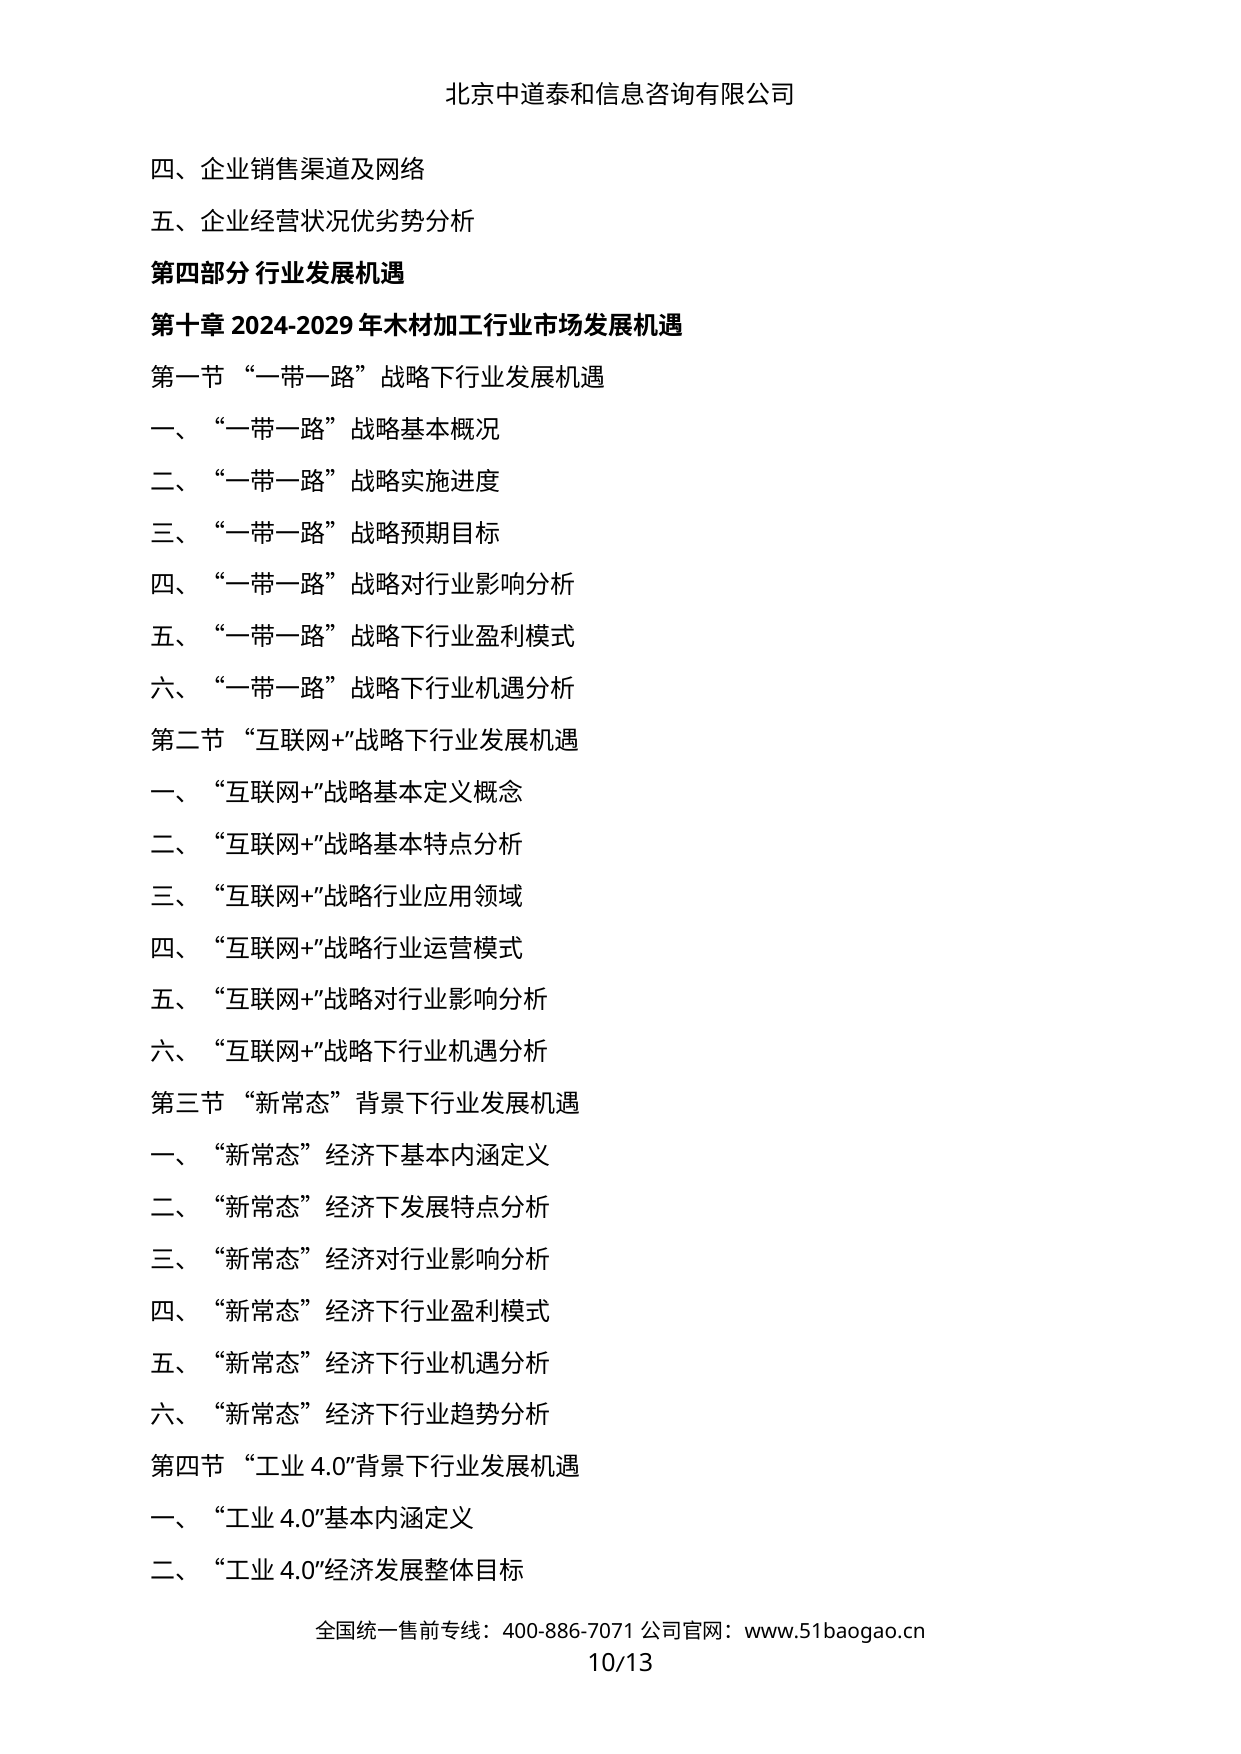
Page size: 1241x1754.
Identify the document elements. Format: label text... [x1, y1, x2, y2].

text 第四节 “工业4.0”背景下行业发展机遇 [150, 1447, 1090, 1483]
text 一、“新常态”经济下基本内涵定义 [150, 1136, 1090, 1172]
text 五、“互联网+”战略对行业影响分析 [150, 980, 1090, 1016]
text 三、“新常态”经济对行业影响分析 [150, 1239, 1090, 1276]
text 四、“新常态”经济下行业盈利模式 [150, 1291, 1090, 1327]
text 二、“互联网+”战略基本特点分析 [150, 824, 1090, 861]
text 六、“互联网+”战略下行业机遇分析 [150, 1032, 1090, 1068]
text 三、“互联网+”战略行业应用领域 [150, 876, 1090, 912]
text 六、“一带一路”战略下行业机遇分析 [150, 669, 1090, 705]
text 四、企业销售渠道及网络 [150, 150, 1090, 186]
text 五、企业经营状况优劣势分析 [150, 202, 1090, 238]
text 四、“一带一路”战略对行业影响分析 [150, 565, 1090, 601]
text 二、“工业4.0”经济发展整体目标 [150, 1551, 1090, 1587]
text 一、“互联网+”战略基本定义概念 [150, 772, 1090, 809]
text 第十章 2024-2029年木材加工行业市场发展机遇 [150, 306, 1090, 342]
text 第三节 “新常态”背景下行业发展机遇 [150, 1084, 1090, 1120]
text 六、“新常态”经济下行业趋势分析 [150, 1395, 1090, 1431]
text 第二节 “互联网+”战略下行业发展机遇 [150, 721, 1090, 757]
text 五、“新常态”经济下行业机遇分析 [150, 1343, 1090, 1379]
text 第一节 “一带一路”战略下行业发展机遇 [150, 357, 1090, 394]
text 一、“一带一路”战略基本概况 [150, 409, 1090, 446]
text 二、“一带一路”战略实施进度 [150, 461, 1090, 497]
text 一、“工业4.0”基本内涵定义 [150, 1499, 1090, 1535]
text 四、“互联网+”战略行业运营模式 [150, 928, 1090, 964]
text 三、“一带一路”战略预期目标 [150, 513, 1090, 549]
text 第四部分 行业发展机遇 [150, 254, 1090, 290]
text 五、“一带一路”战略下行业盈利模式 [150, 617, 1090, 653]
text 二、“新常态”经济下发展特点分析 [150, 1187, 1090, 1224]
